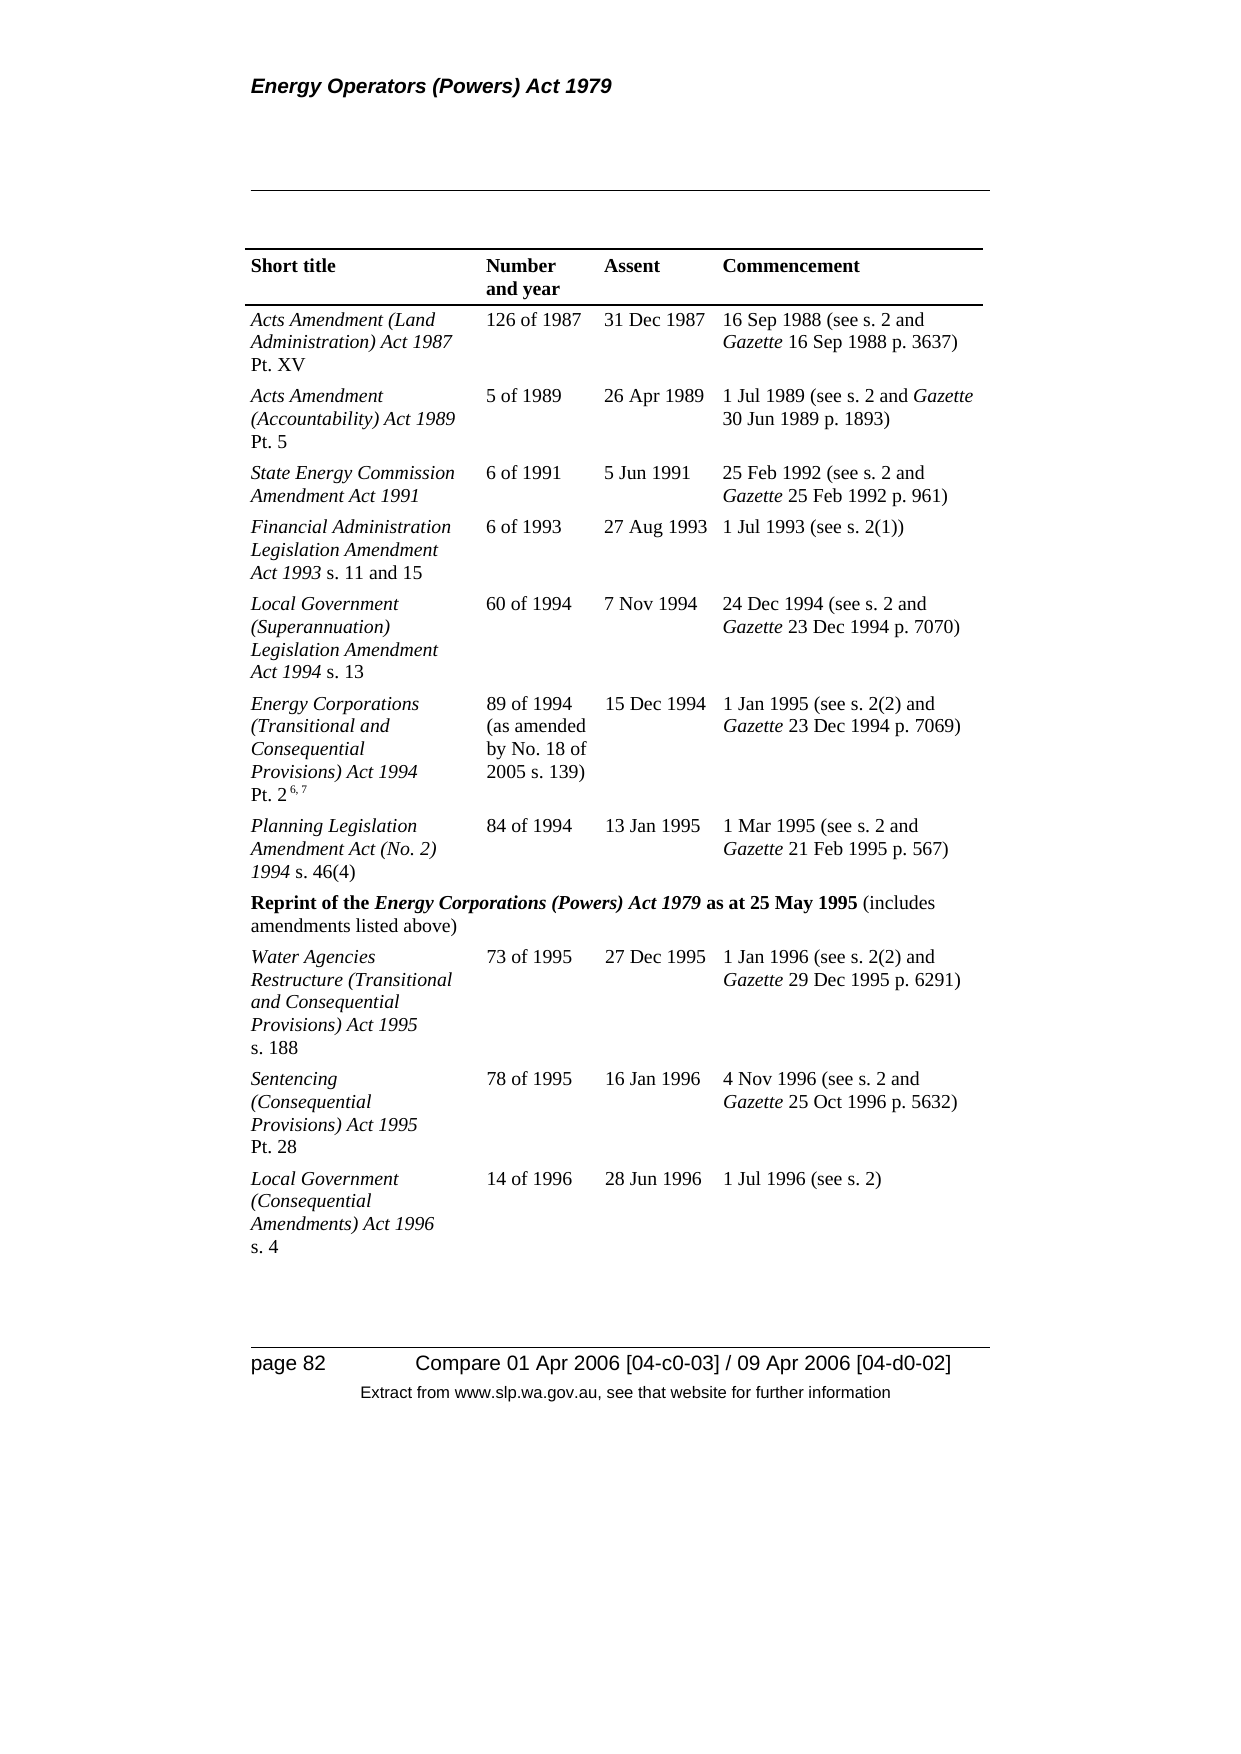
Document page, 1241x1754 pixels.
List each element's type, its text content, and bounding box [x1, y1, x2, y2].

table_cell 5 Jun 1991 [598, 457, 716, 511]
table_cell 78 of 1995 [481, 1063, 599, 1162]
table_cell Local Government (Superannuation) Legislation Amendment Act 1994 s. 13 [245, 588, 480, 687]
table_cell 1 Jan 1996 (see s. 2(2) and Gazette 29 Dec 1995 p. 6291) [717, 941, 983, 1063]
table_cell 5 of 1989 [480, 380, 598, 457]
table_cell 89 of 1994 (as amended by No. 18 of 2005 s. 139) [481, 688, 599, 810]
table_cell State Energy Commission Amendment Act 1991 [245, 457, 480, 511]
table_cell 6 of 1993 [480, 511, 598, 588]
table_cell Water Agencies Restructure (Transitional and Consequential Provisions) Act 1995 s. 188 [245, 941, 481, 1063]
table_cell 13 Jan 1995 [599, 810, 717, 887]
table_cell 16 Sep 1988 (see s. 2 and Gazette 16 Sep 1988 p. 3637) [716, 306, 983, 380]
table_cell Sentencing (Consequential Provisions) Act 1995 Pt. 28 [245, 1063, 481, 1162]
table_cell 1 Jul 1989 (see s. 2 and Gazette 30 Jun 1989 p. 1893) [716, 380, 983, 457]
table_cell Reprint of the Energy Corporations (Powers) Act 1979 as at 25 May 1995 (includes amendments listed above) [245, 887, 983, 941]
table_cell 27 Aug 1993 [598, 511, 716, 588]
table_cell 1 Jan 1995 (see s. 2(2) and Gazette 23 Dec 1994 p. 7069) [717, 688, 983, 810]
table_cell 73 of 1995 [481, 941, 599, 1063]
table_cell 25 Feb 1992 (see s. 2 and Gazette 25 Feb 1992 p. 961) [716, 457, 983, 511]
table_cell Acts Amendment (Accountability) Act 1989 Pt. 5 [245, 380, 480, 457]
table_cell 16 Jan 1996 [599, 1063, 717, 1162]
table_cell 14 of 1996 [481, 1163, 599, 1262]
table_cell 60 of 1994 [480, 588, 598, 687]
table_header Assent [598, 250, 716, 303]
table_cell 24 Dec 1994 (see s. 2 and Gazette 23 Dec 1994 p. 7070) [716, 588, 983, 687]
table_cell 1 Jul 1996 (see s. 2) [717, 1163, 983, 1262]
table_cell 7 Nov 1994 [598, 588, 716, 687]
table_header Commencement [716, 250, 983, 303]
table_header Number and year [480, 250, 598, 303]
table_cell 26 Apr 1989 [598, 380, 716, 457]
table_cell Planning Legislation Amendment Act (No. 2) 1994 s. 46(4) [245, 810, 481, 887]
table_cell 15 Dec 1994 [599, 688, 717, 810]
table_cell 27 Dec 1995 [599, 941, 717, 1063]
table_header Short title [245, 250, 480, 303]
table_cell 28 Jun 1996 [599, 1163, 717, 1262]
table_cell 1 Jul 1993 (see s. 2(1)) [716, 511, 983, 588]
table_cell Local Government (Consequential Amendments) Act 1996 s. 4 [245, 1163, 481, 1262]
table_cell 4 Nov 1996 (see s. 2 and Gazette 25 Oct 1996 p. 5632) [717, 1063, 983, 1162]
table_cell 84 of 1994 [481, 810, 599, 887]
table_cell Energy Corporations (Transitional and Consequential Provisions) Act 1994 Pt. 2 6, 7 [245, 688, 481, 810]
table_cell Acts Amendment (Land Administration) Act 1987 Pt. XV [245, 306, 480, 380]
table_cell Financial Administration Legislation Amendment Act 1993 s. 11 and 15 [245, 511, 480, 588]
table_cell 126 of 1987 [480, 306, 598, 380]
table_cell 6 of 1991 [480, 457, 598, 511]
table_cell 1 Mar 1995 (see s. 2 and Gazette 21 Feb 1995 p. 567) [717, 810, 983, 887]
table_cell 31 Dec 1987 [598, 306, 716, 380]
